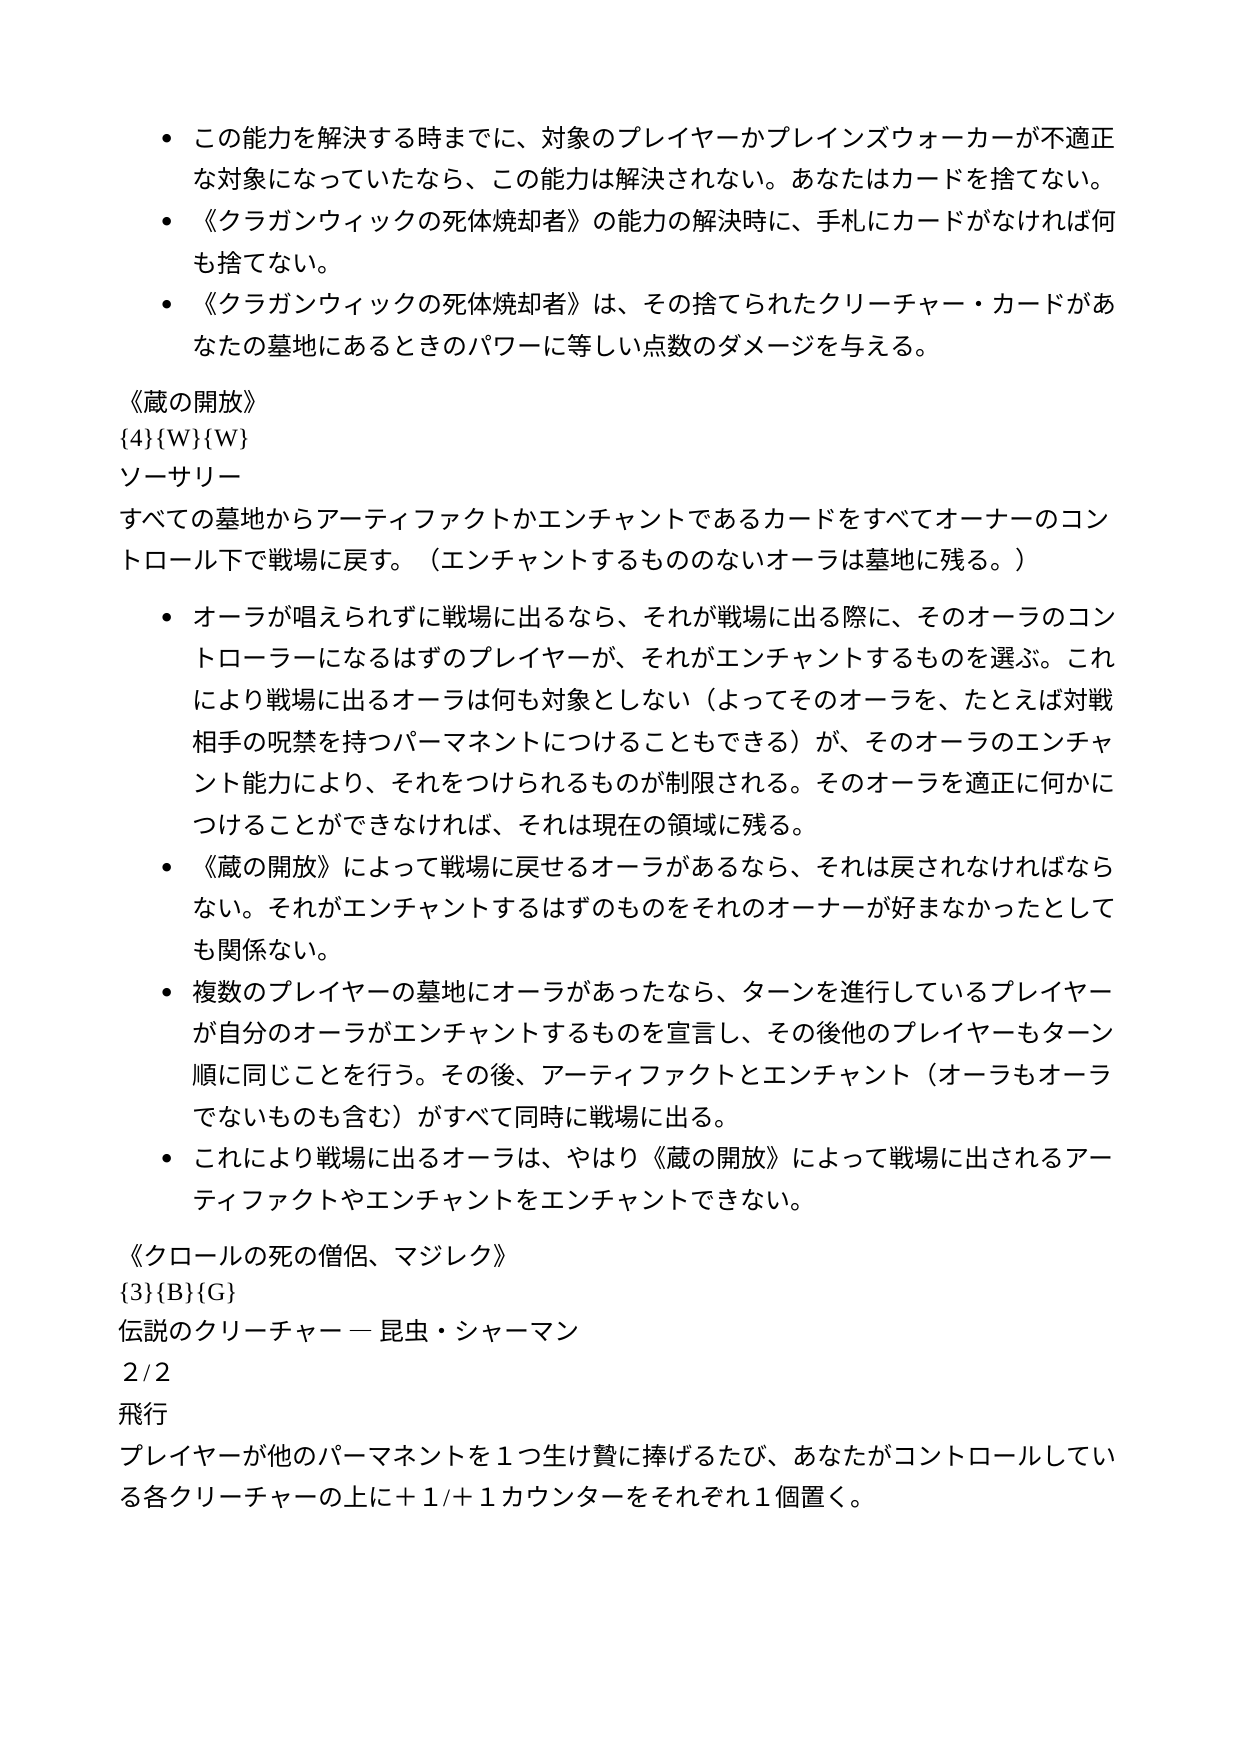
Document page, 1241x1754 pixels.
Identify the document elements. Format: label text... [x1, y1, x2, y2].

list 《クラガンウィックの死体焼却者》は、その捨てられたクリーチャー・カードがあなたの墓地にあるときのパワーに等しい点数のダメージを与える。 [162, 285, 1122, 363]
list これにより戦場に出るオーラは、やはり《蔵の開放》によって戦場に出されるアーティファクトやエンチャントをエンチャントできない。 [162, 1139, 1122, 1217]
list 《蔵の開放》によって戦場に戻せるオーラがあるなら、それは戻されなければならない。それがエンチャントするはずのものをそれのオーナーが好まなかったとしても関係ない。 [162, 847, 1122, 967]
list 複数のプレイヤーの墓地にオーラがあったなら、ターンを進行しているプレイヤーが自分のオーラがエンチャントするものを宣言し、その後他のプレイヤーもターン順に同じことを行う。その後、アーティファクトとエンチャント（オーラもオーラでないものも含む）がすべて同時に戦場に出る。 [162, 972, 1122, 1133]
list 《クラガンウィックの死体焼却者》の能力の解決時に、手札にカードがなければ何も捨てない。 [162, 201, 1122, 279]
list この能力を解決する時までに、対象のプレイヤーかプレインズウォーカーが不適正な対象になっていたなら、この能力は解決されない。あなたはカードを捨てない。 [162, 118, 1122, 196]
list オーラが唱えられずに戦場に出るなら、それが戦場に出る際に、そのオーラのコントローラーになるはずのプレイヤーが、それがエンチャントするものを選ぶ。これにより戦場に出るオーラは何も対象としない（よってそのオーラを、たとえば対戦相手の呪禁を持つパーマネントにつけることもできる）が、そのオーラのエンチャント能力により、それをつけられるものが制限される。そのオーラを適正に何かにつけることができなければ、それは現在の領域に残る。 [162, 597, 1122, 842]
text 《クロールの死の僧侶、マジレク》 {3}{B}{G} 伝説のクリーチャー ― 昆虫・シャーマン ２/２ 飛行 プレイヤーが他のパーマネントを１つ生け贄に捧げるたび、あなたがコントロールしている各クリーチャーの上に＋１/＋１カウンターをそれぞれ１個置く。 [118, 1237, 1122, 1514]
text 《蔵の開放》 {4}{W}{W} ソーサリー すべての墓地からアーティファクトかエンチャントであるカードをすべてオーナーのコントロール下で戦場に戻す。（エンチャントするもののないオーラは墓地に残る。） [118, 383, 1122, 577]
